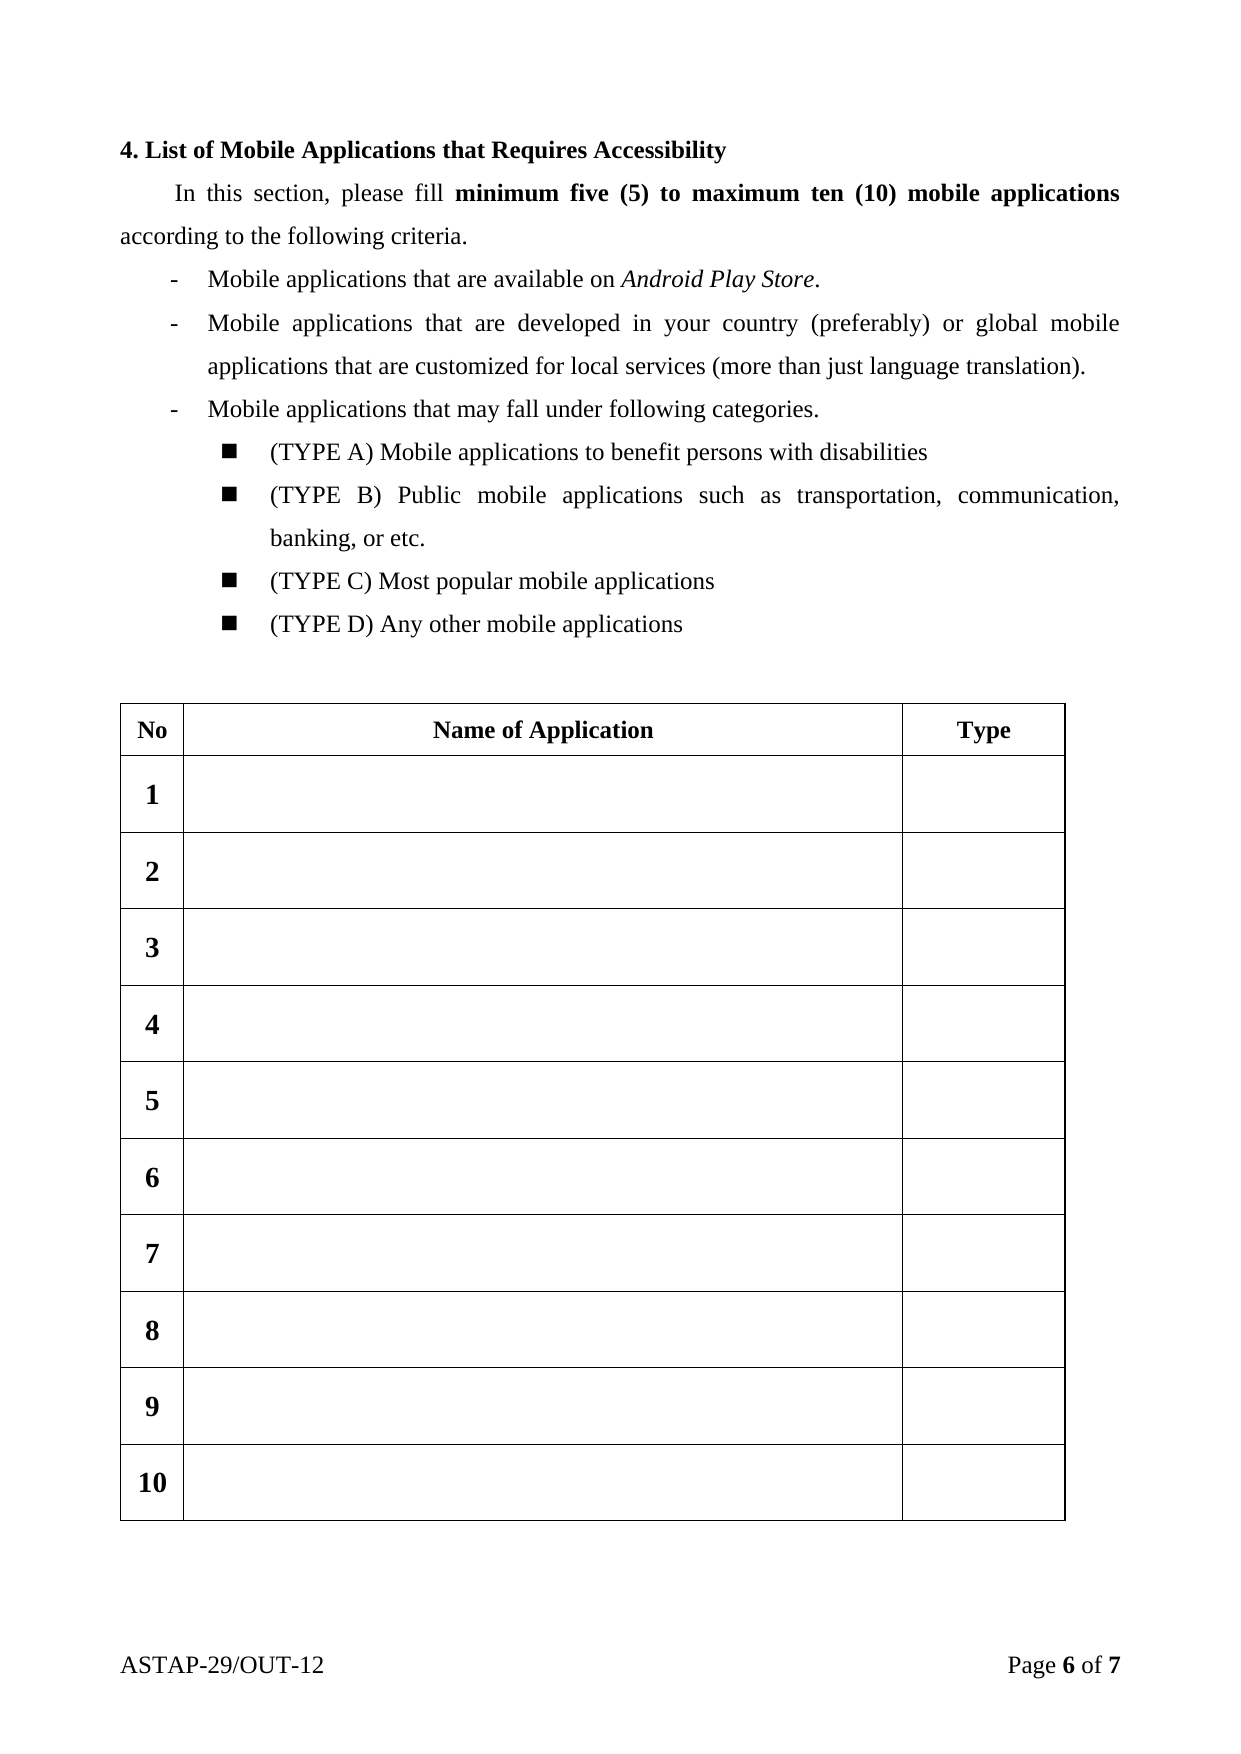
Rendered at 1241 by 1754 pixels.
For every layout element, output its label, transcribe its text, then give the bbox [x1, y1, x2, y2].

table_cell [903, 756, 1064, 832]
list Mobile applications that may fall under following categories. [170, 394, 1120, 423]
list (TYPE C) Most popular mobile applications [220, 566, 1120, 595]
list (TYPE D) Any other mobile applications [220, 609, 1120, 638]
table_cell [184, 909, 902, 985]
table_cell [184, 1062, 902, 1138]
list Mobile applications that are available on Android Play Store. [170, 264, 1120, 293]
table_cell [184, 986, 902, 1061]
table_cell [903, 1062, 1064, 1138]
table_cell [184, 1292, 902, 1367]
table_cell 5 [121, 1062, 183, 1138]
table_cell 6 [121, 1139, 183, 1214]
table_cell [184, 756, 902, 832]
table_cell [184, 1368, 902, 1443]
list (TYPE A) Mobile applications to benefit persons with disabilities [220, 437, 1120, 466]
table_cell [903, 1445, 1064, 1520]
table_header No [121, 704, 183, 755]
table_cell [903, 1139, 1064, 1214]
table_cell [903, 833, 1064, 908]
list (TYPE B) Public mobile applications such as transportation, communication, banking, or etc. [220, 480, 1120, 552]
table_cell [903, 1215, 1064, 1291]
table_cell [903, 986, 1064, 1061]
text In this section, please fill minimum five (5) to maximum ten (10) mobile applications according to the following criteria. [120, 178, 1120, 250]
table_cell 3 [121, 909, 183, 985]
table_cell 9 [121, 1368, 183, 1443]
table_cell 8 [121, 1292, 183, 1367]
table_cell [903, 1368, 1064, 1443]
table_cell [184, 1215, 902, 1291]
table_cell 7 [121, 1215, 183, 1291]
table_cell [903, 1292, 1064, 1367]
table_cell [184, 1139, 902, 1214]
table_cell [184, 833, 902, 908]
text 4. List of Mobile Applications that Requires Accessibility [120, 135, 1120, 164]
table_cell 2 [121, 833, 183, 908]
list Mobile applications that are developed in your country (preferably) or global mobile applications that are customized for local services (more than just language translation). [170, 308, 1120, 379]
table_header Type [903, 704, 1064, 755]
table_cell 1 [121, 756, 183, 832]
table_cell 10 [121, 1445, 183, 1520]
table_header Name of Application [184, 704, 902, 755]
table_cell [903, 909, 1064, 985]
table_cell [184, 1445, 902, 1520]
table_cell 4 [121, 986, 183, 1061]
